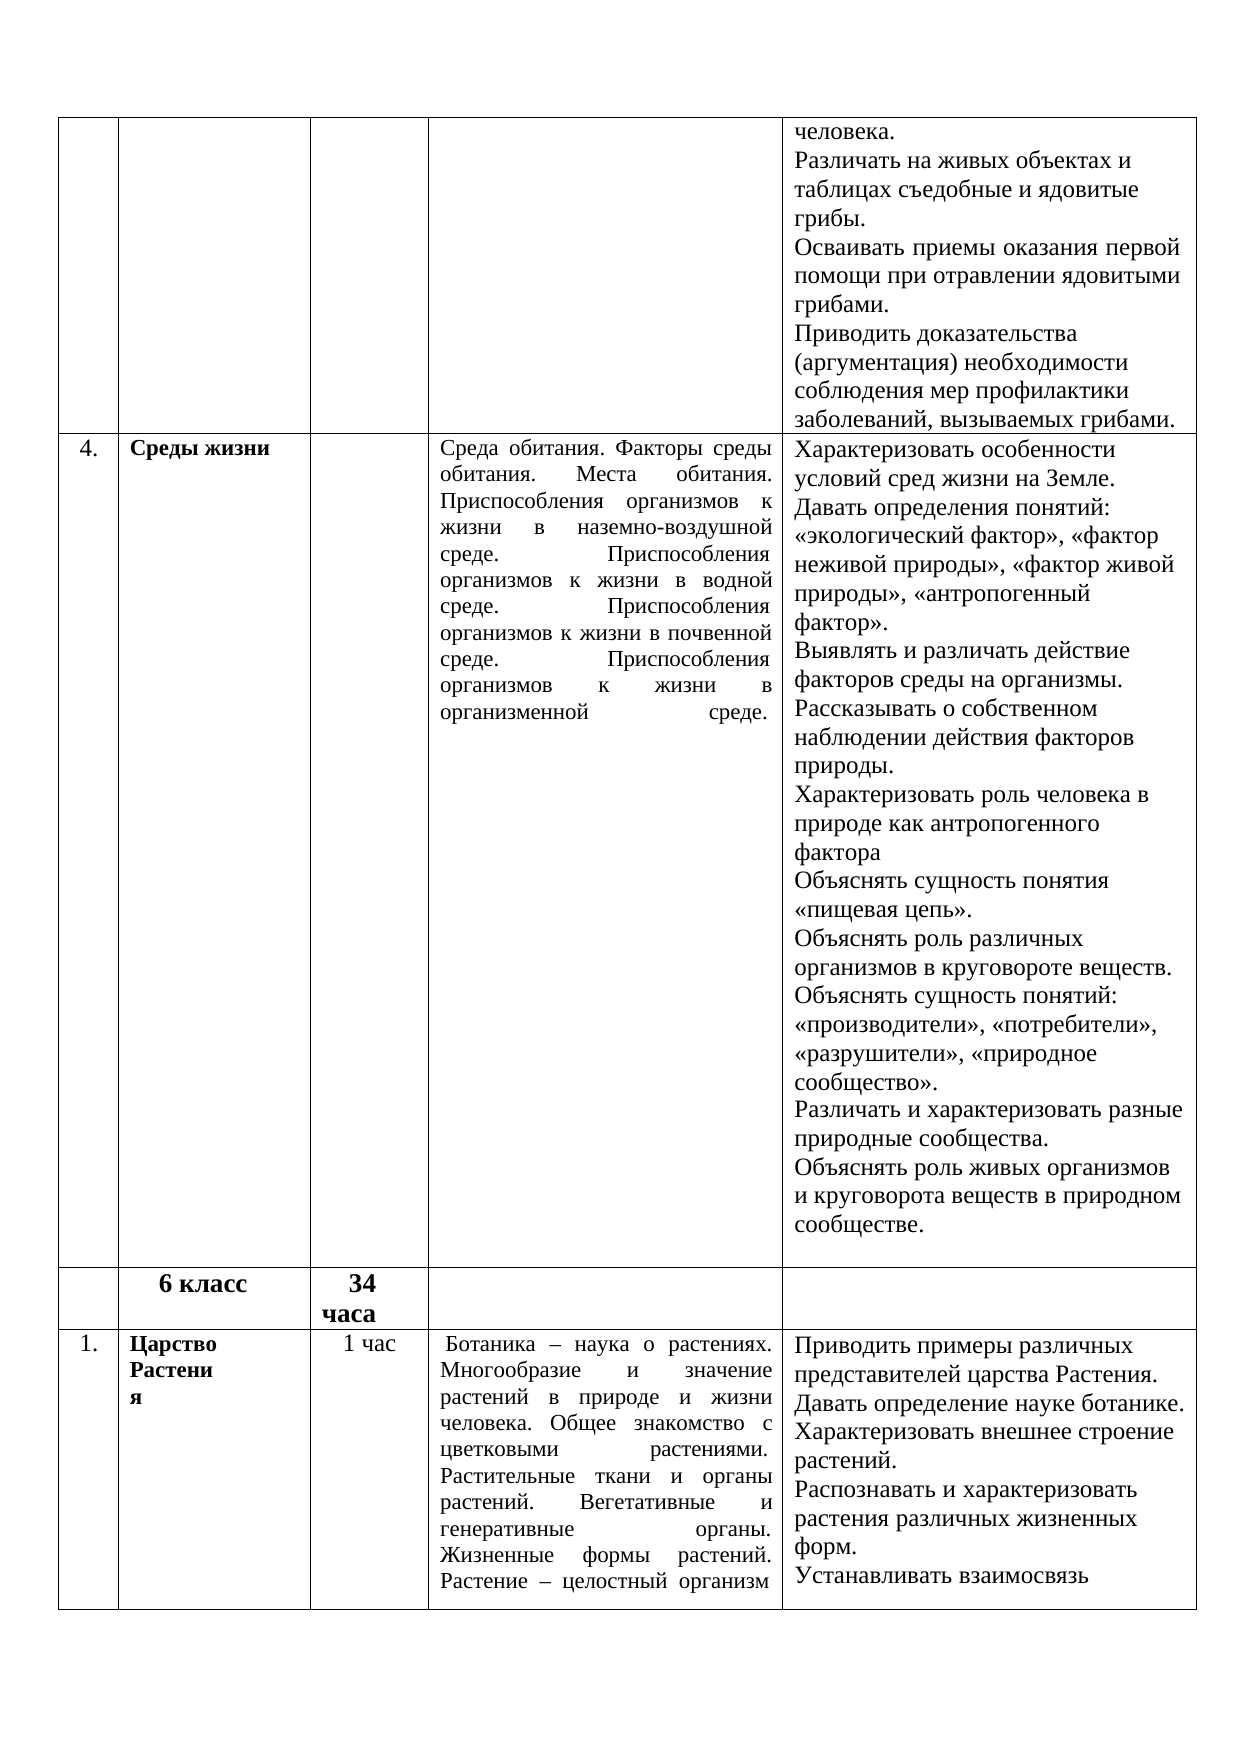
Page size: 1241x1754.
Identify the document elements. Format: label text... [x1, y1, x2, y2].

table_header [311, 118, 428, 433]
table_header человека. Различать на живых объектах и таблицах съедобные и ядовитые грибы. Осваивать приемы оказания первой помощи при отравлении ядовитыми грибами. Приводить доказательства (аргументация) необходимости соблюдения мер профилактики заболеваний, вызываемых грибами. [783, 118, 1196, 433]
table_cell 1. [59, 1330, 118, 1609]
table_cell Среды жизни [119, 434, 310, 1267]
table_cell [429, 1268, 782, 1329]
table_cell 6 класс [119, 1268, 310, 1329]
table_cell Приводить примеры различных представителей царства Растения. Давать определение науке ботанике. Характеризовать внешнее строение растений. Распознавать и характеризовать растения различных жизненных форм. Устанавливать взаимосвязь [783, 1330, 1196, 1609]
table_cell Среда обитания. Факторы среды обитания. Места обитания. Приспособления организмов к жизни в наземно-воздушной среде. Приспособления организмов к жизни в водной среде. Приспособления организмов к жизни в почвенной среде. Приспособления организмов к жизни в организменной среде. [429, 434, 782, 1267]
table_cell Царство Растения [119, 1330, 310, 1609]
table_cell 4. [59, 434, 118, 1267]
table_cell 34 часа [311, 1268, 428, 1329]
table_cell [311, 434, 428, 1267]
table_cell [59, 1268, 118, 1329]
table_cell Ботаника – наука о растениях. Многообразие и значение растений в природе и жизни человека. Общее знакомство с цветковыми растениями. Растительные ткани и органы растений. Вегетативные и генеративные органы. Жизненные формы растений. Растение – целостный организм [429, 1330, 782, 1609]
table_cell [783, 1268, 1196, 1329]
table_header [119, 118, 310, 433]
table_header [429, 118, 782, 433]
table_cell Характеризовать особенности условий сред жизни на Земле. Давать определения понятий: «экологический фактор», «фактор неживой природы», «фактор живой природы», «антропогенный фактор». Выявлять и различать действие факторов среды на организмы. Рассказывать о собственном наблюдении действия факторов природы. Характеризовать роль человека в природе как антропогенного фактора Объяснять сущность понятия «пищевая цепь». Объяснять роль различных организмов в круговороте веществ. Объяснять сущность понятий: «производители», «потребители», «разрушители», «природное сообщество». Различать и характеризовать разные природные сообщества. Объяснять роль живых организмов и круговорота веществ в природном сообществе. [783, 434, 1196, 1267]
table_header [59, 118, 118, 433]
table_cell 1 час [311, 1330, 428, 1609]
